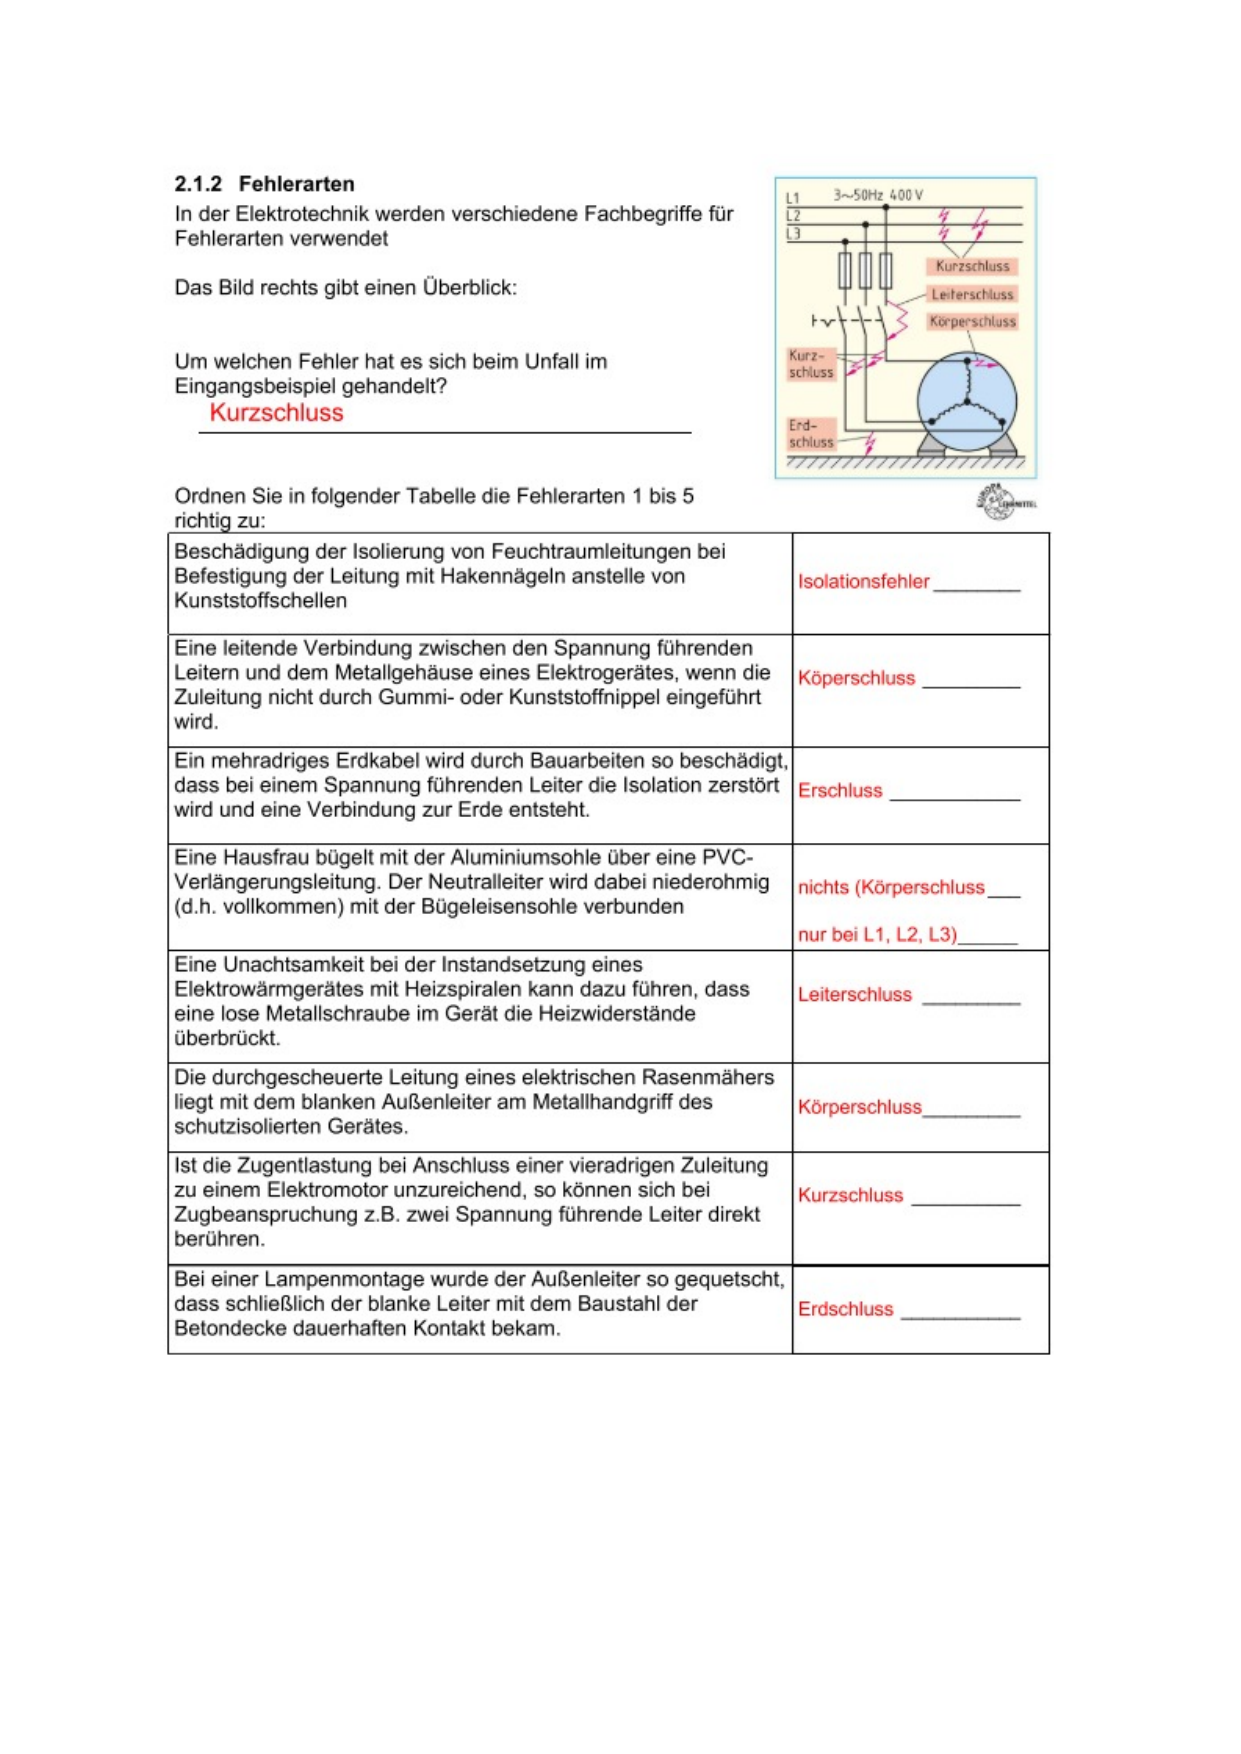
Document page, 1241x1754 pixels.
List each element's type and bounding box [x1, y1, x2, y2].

picture [152, 154, 1088, 1394]
